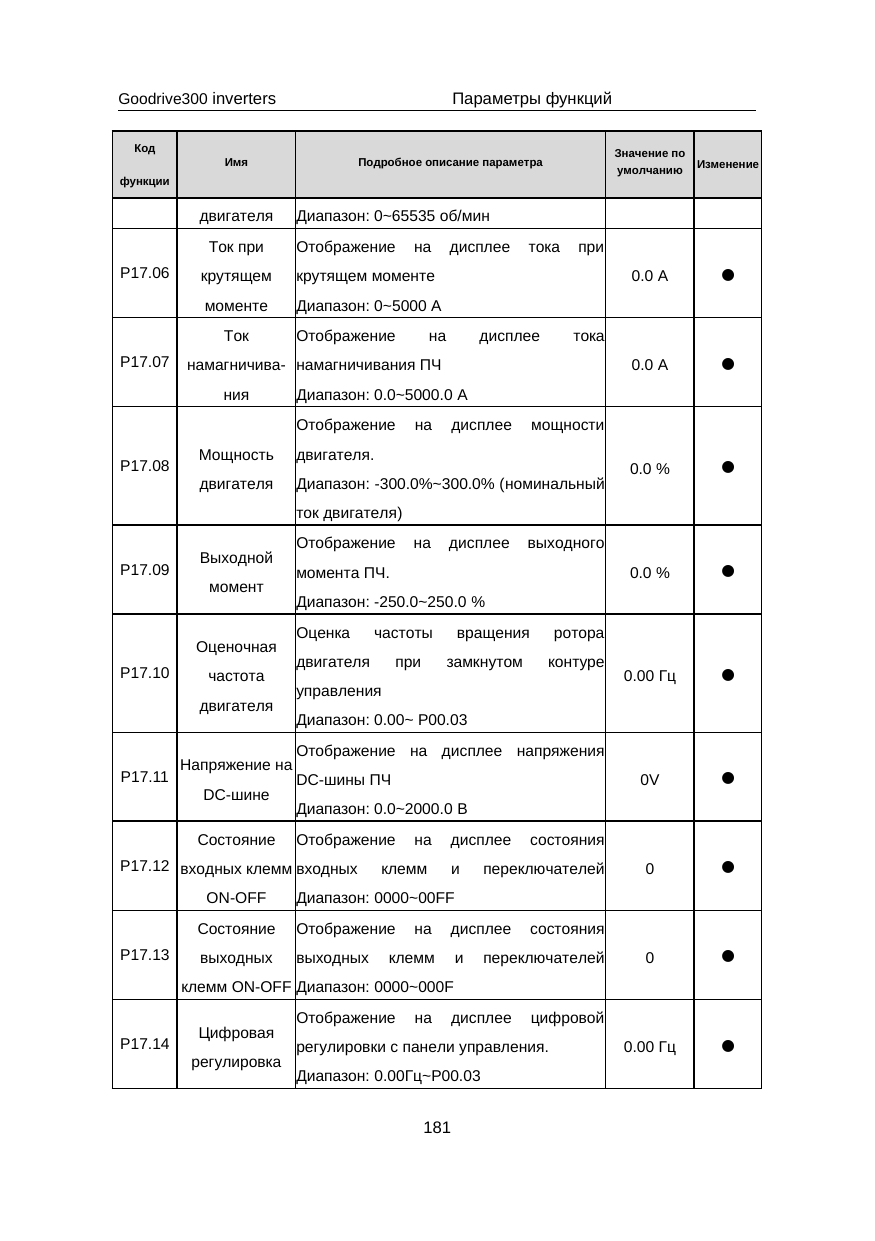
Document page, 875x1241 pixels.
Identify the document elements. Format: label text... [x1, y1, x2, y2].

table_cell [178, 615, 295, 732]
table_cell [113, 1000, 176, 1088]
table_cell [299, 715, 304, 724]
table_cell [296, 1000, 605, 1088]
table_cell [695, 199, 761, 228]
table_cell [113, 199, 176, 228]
table_header Изменение [695, 132, 761, 197]
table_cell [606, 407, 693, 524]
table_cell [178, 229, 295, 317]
table_header Подробное описание параметра [296, 132, 605, 197]
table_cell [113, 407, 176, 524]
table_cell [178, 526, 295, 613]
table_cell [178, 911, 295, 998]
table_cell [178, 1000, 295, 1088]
table_header Код функции [113, 132, 176, 197]
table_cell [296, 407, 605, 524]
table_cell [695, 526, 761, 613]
table_header Имя [178, 132, 295, 197]
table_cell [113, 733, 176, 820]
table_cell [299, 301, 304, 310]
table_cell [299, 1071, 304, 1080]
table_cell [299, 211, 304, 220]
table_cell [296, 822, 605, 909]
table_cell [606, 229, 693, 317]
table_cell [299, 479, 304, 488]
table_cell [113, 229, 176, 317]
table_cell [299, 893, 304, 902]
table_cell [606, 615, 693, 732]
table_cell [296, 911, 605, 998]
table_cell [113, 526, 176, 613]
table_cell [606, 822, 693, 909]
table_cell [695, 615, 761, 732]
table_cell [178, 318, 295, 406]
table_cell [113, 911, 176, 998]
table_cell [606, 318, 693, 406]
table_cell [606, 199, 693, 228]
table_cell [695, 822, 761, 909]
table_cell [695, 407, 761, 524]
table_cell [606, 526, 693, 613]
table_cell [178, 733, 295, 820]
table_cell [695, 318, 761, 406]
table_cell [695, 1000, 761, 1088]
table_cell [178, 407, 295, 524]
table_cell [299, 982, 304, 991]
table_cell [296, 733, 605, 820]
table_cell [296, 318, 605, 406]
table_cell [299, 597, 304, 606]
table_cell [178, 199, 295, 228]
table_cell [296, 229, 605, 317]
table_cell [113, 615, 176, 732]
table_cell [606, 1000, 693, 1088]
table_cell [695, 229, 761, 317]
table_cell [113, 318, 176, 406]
table_header Значение по умолчанию [606, 132, 693, 197]
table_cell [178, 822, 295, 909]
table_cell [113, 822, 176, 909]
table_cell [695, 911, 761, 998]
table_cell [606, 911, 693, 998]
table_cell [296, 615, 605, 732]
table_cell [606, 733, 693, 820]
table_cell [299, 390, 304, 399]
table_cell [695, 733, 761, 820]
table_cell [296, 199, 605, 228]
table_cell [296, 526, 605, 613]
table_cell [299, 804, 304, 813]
